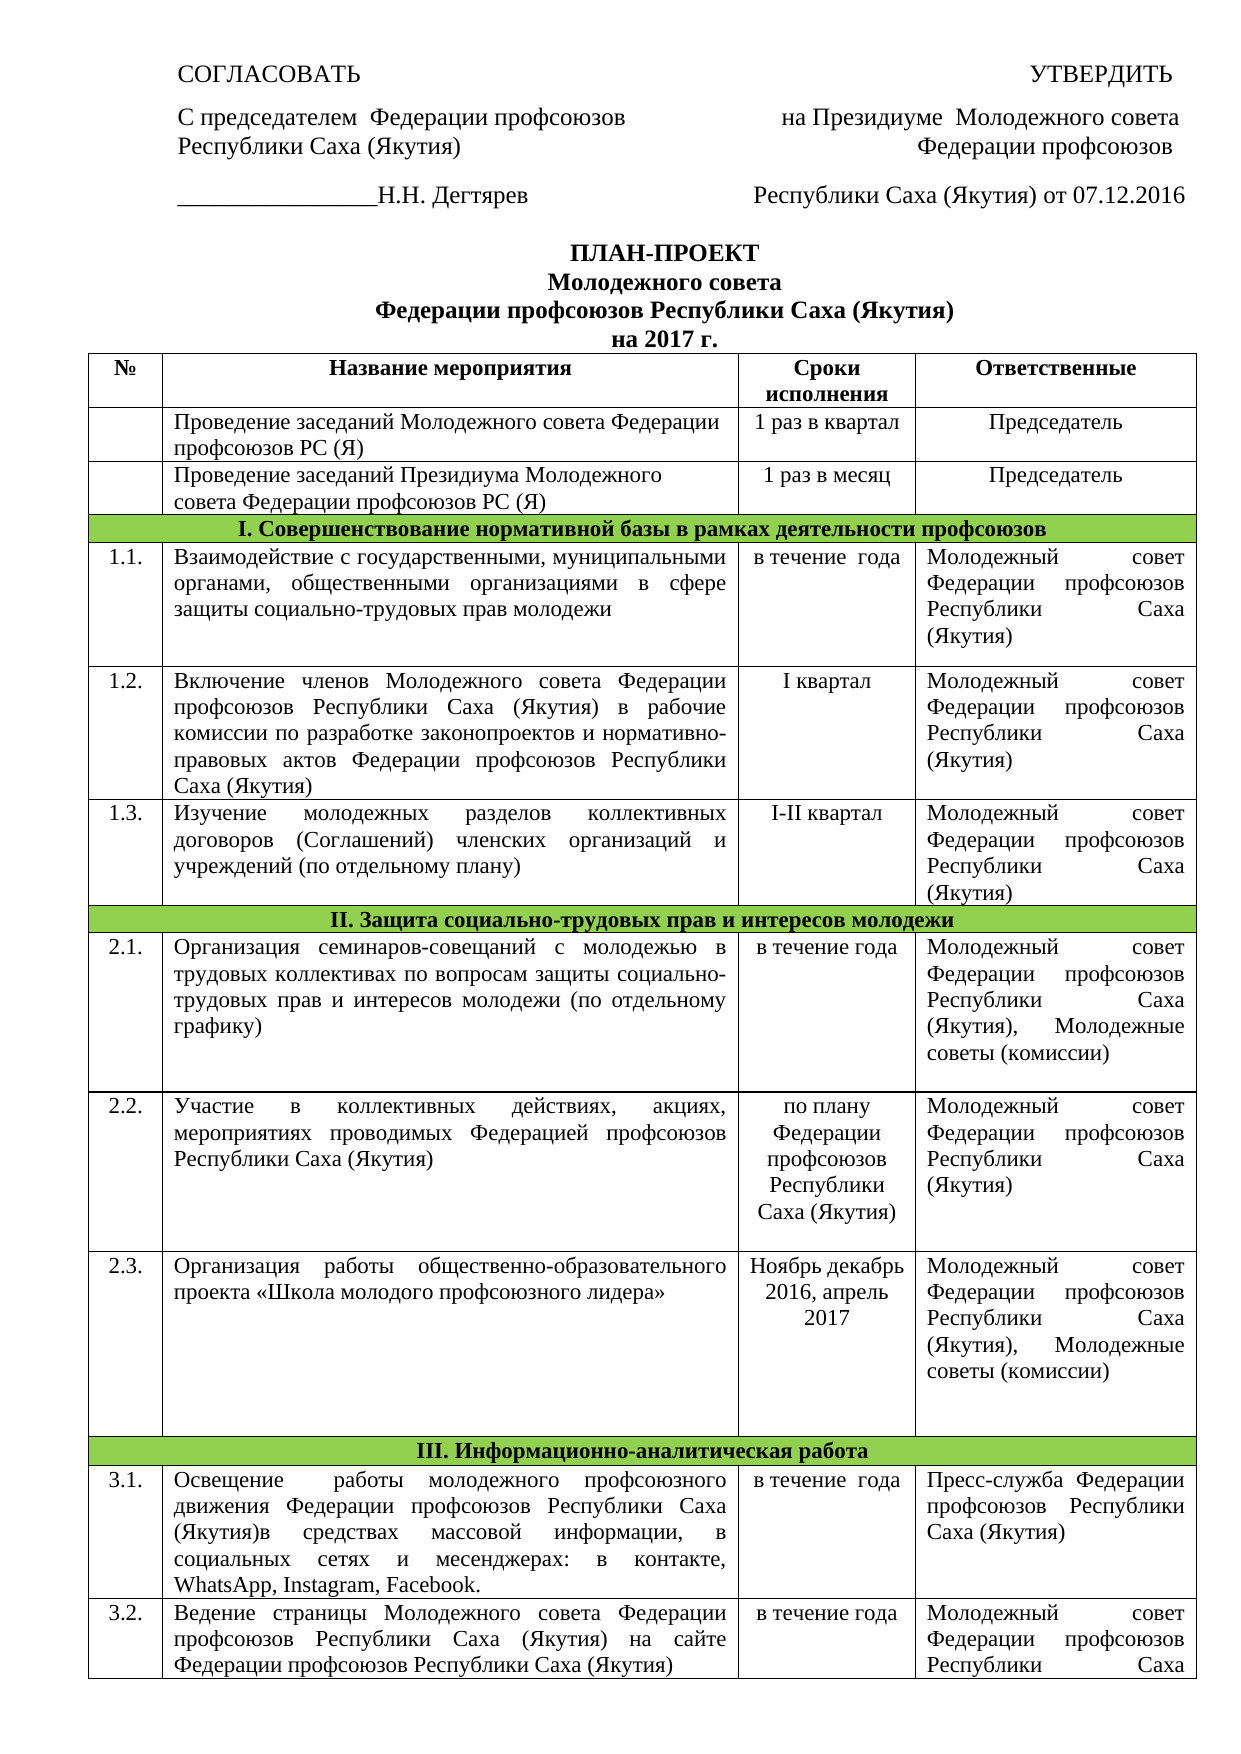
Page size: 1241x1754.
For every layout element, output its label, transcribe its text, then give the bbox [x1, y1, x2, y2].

table_cell в течение года [739, 543, 915, 666]
text на 2017 г. [177, 324, 1152, 353]
table_cell II. Защита социально-трудовых прав и интересов молодежи [89, 906, 1196, 932]
table_cell Проведение заседаний Президиума Молодежного совета Федерации профсоюзов РС (Я) [163, 462, 738, 514]
table_cell [89, 408, 162, 461]
table_cell Организация работы общественно-образовательного проекта «Школа молодого профсоюзного лидера» [163, 1252, 738, 1436]
table_cell 2.1. [89, 933, 162, 1091]
table_cell Проведение заседаний Молодежного совета Федерации профсоюзов РС (Я) [163, 408, 738, 461]
subtitle ________________Н.Н. Дегтярев Республики Саха (Якутия) от 07.12.2016 [177, 181, 1189, 209]
table_header Ответственные [916, 354, 1196, 407]
table_cell в течение года [739, 933, 915, 1091]
table_cell III. Информационно-аналитическая работа [89, 1437, 1196, 1465]
text ПЛАН-ПРОЕКТ [177, 238, 1152, 267]
subtitle СОГЛАСОВАТЬ УТВЕРДИТЬ [177, 59, 1190, 88]
table_cell Изучение молодежных разделов коллективных договоров (Соглашений) членских организаций и учреждений (по отдельному плану) [163, 800, 738, 905]
table_header Название мероприятия [163, 354, 738, 407]
table_cell в течение года [739, 1599, 915, 1678]
table_cell 1.1. [89, 543, 162, 666]
table_cell [89, 462, 162, 514]
table_cell Молодежный совет Федерации профсоюзов Республики Саха (Якутия) [916, 543, 1196, 666]
table_cell 2.3. [89, 1252, 162, 1436]
text Молодежного совета [177, 267, 1152, 296]
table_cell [916, 1599, 1196, 1678]
table_cell Организация семинаров-совещаний с молодежью в трудовых коллективах по вопросам защиты социально-трудовых прав и интересов молодежи (по отдельному графику) [163, 933, 738, 1091]
table_cell I квартал [739, 667, 915, 798]
table_cell 1 раз в месяц [739, 462, 915, 514]
table_cell Молодежный совет Федерации профсоюзов Республики Саха (Якутия), Молодежные советы (комиссии) [916, 933, 1196, 1091]
table_cell Взаимодействие с государственными, муниципальными органами, общественными организациями в сфере защиты социально-трудовых прав молодежи [163, 543, 738, 666]
table_cell 2.2. [89, 1093, 162, 1251]
table_cell I-II квартал [739, 800, 915, 905]
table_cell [163, 1599, 738, 1678]
table_cell 3.2. [89, 1599, 162, 1678]
text Федерации профсоюзов Республики Саха (Якутия) [177, 296, 1152, 324]
table_header № [89, 354, 162, 407]
table_cell Участие в коллективных действиях, акциях, мероприятиях проводимых Федерацией профсоюзов Республики Саха (Якутия) [163, 1093, 738, 1251]
table_cell по плану Федерации профсоюзов Республики Саха (Якутия) [739, 1093, 915, 1251]
table_cell Председатель [916, 462, 1196, 514]
table_cell 3.1. [89, 1466, 162, 1597]
subtitle С председателем Федерации профсоюзов на Президиуме Молодежного совета [177, 102, 1189, 131]
table_header Сроки исполнения [739, 354, 915, 407]
table_cell Председатель [916, 408, 1196, 461]
table_cell Включение членов Молодежного совета Федерации профсоюзов Республики Саха (Якутия) в рабочие комиссии по разработке законопроектов и нормативно-правовых актов Федерации профсоюзов Республики Саха (Якутия) [163, 667, 738, 798]
table_cell в течение года [739, 1466, 915, 1597]
table_cell Молодежный совет Федерации профсоюзов Республики Саха (Якутия), Молодежные советы (комиссии) [916, 1252, 1196, 1436]
table_cell Молодежный совет Федерации профсоюзов Республики Саха (Якутия) [916, 1093, 1196, 1251]
table_cell 1.3. [89, 800, 162, 905]
table_cell 1.2. [89, 667, 162, 798]
table_cell Молодежный совет Федерации профсоюзов Республики Саха (Якутия) [916, 667, 1196, 798]
text Республики Саха (Якутия) Федерации профсоюзов [177, 131, 1189, 160]
table_cell Пресс-служба Федерации профсоюзов Республики Саха (Якутия) [916, 1466, 1196, 1597]
table_cell 1 раз в квартал [739, 408, 915, 461]
table_cell Освещение работы молодежного профсоюзного движения Федерации профсоюзов Республики Саха (Якутия)в средствах массовой информации, в социальных сетях и месенджерах: в контакте, WhatsApp, Instagram, Facebook. [163, 1466, 738, 1597]
table_cell Молодежный совет Федерации профсоюзов Республики Саха (Якутия) [916, 800, 1196, 905]
table_cell Ноябрь декабрь 2016, апрель 2017 [739, 1252, 915, 1436]
table_cell I. Совершенствование нормативной базы в рамках деятельности профсоюзов [89, 515, 1196, 542]
